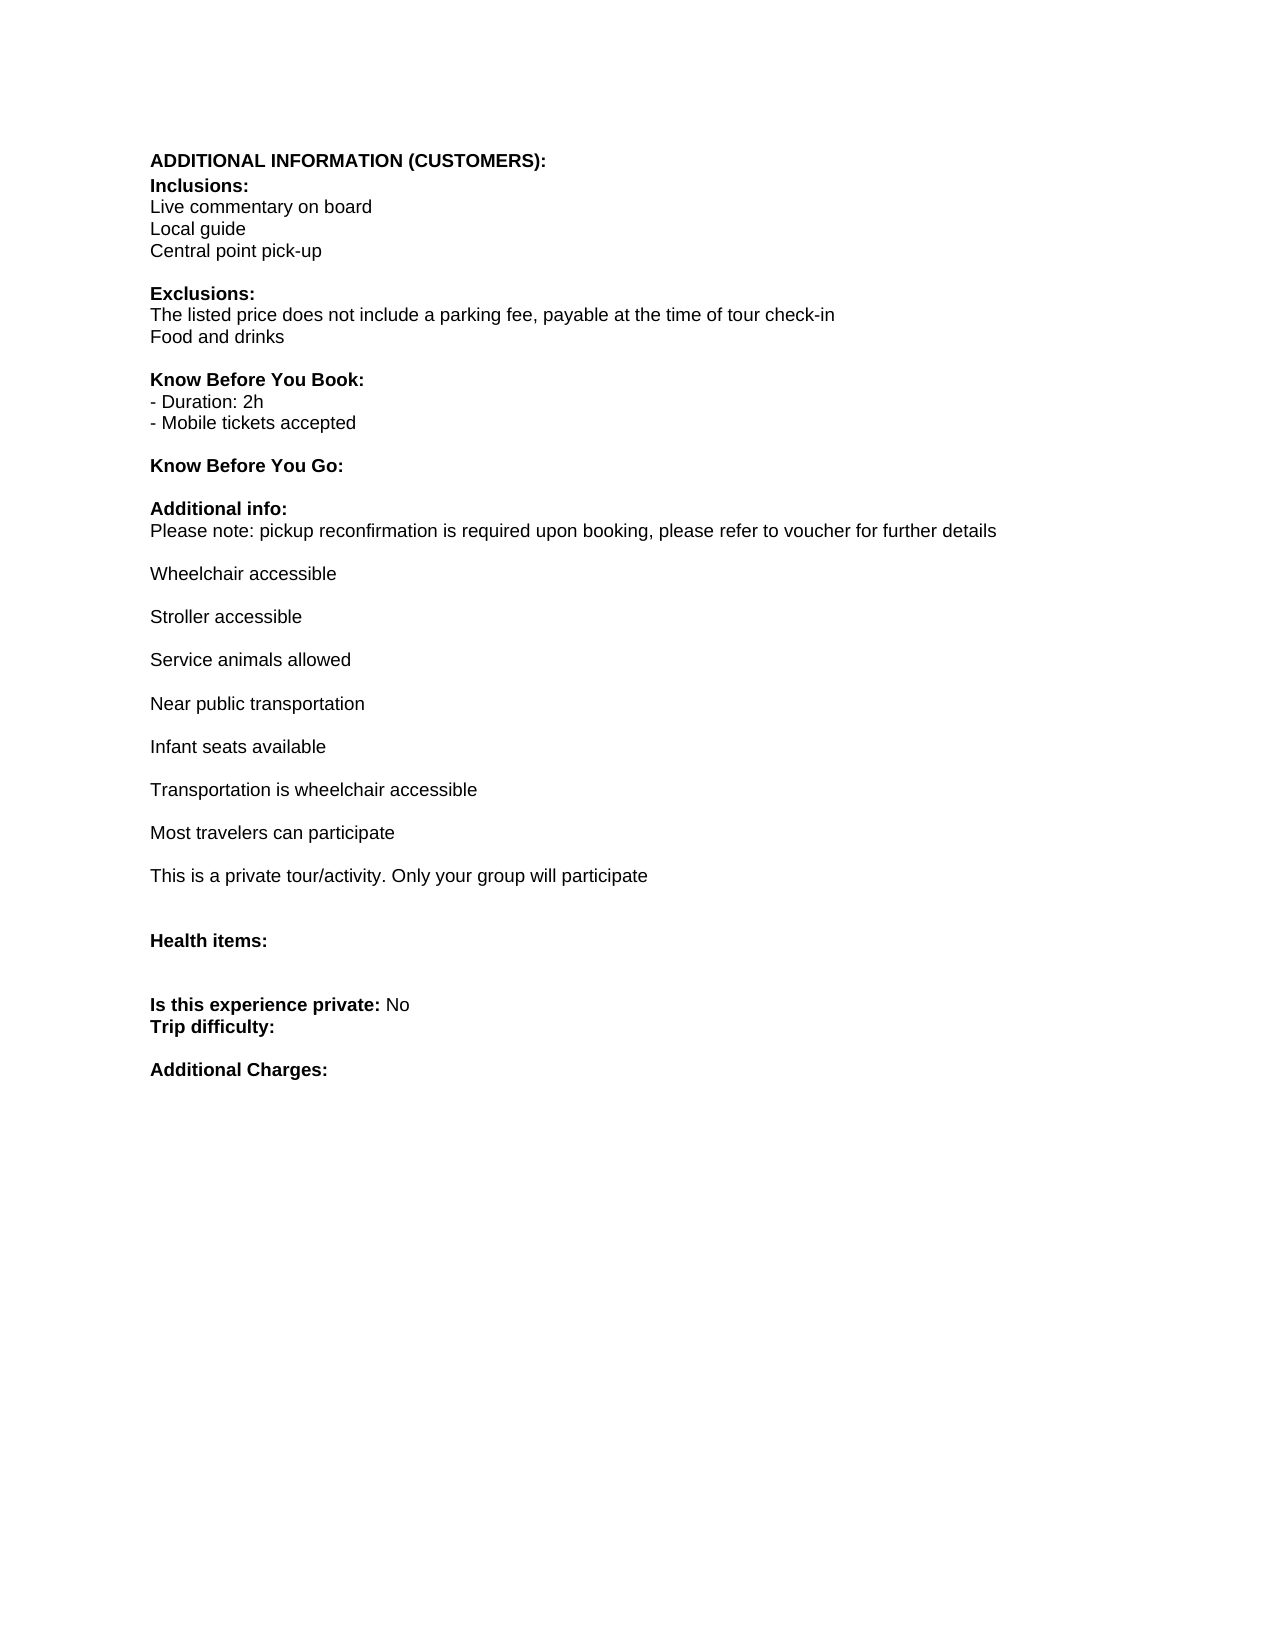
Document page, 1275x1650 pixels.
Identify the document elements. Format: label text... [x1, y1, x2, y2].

text The listed price does not include a parking fee, payable at the time of tour check-in [150, 304, 1125, 326]
text Infant seats available [150, 735, 1125, 757]
text Is this experience private: No [150, 994, 1125, 1016]
text - Mobile tickets accepted [150, 412, 1125, 433]
text This is a private tour/activity. Only your group will participate [150, 865, 1125, 886]
text Inclusions: [150, 175, 1125, 196]
text Additional Charges: [150, 1059, 1125, 1080]
text Trip difficulty: [150, 1016, 1125, 1037]
text Most travelers can participate [150, 822, 1125, 843]
text Know Before You Go: [150, 455, 1125, 477]
text Food and drinks [150, 326, 1125, 347]
text Wheelchair accessible [150, 563, 1125, 584]
text Transportation is wheelchair accessible [150, 778, 1125, 800]
text Central point pick-up [150, 239, 1125, 261]
text Local guide [150, 218, 1125, 239]
text Live commentary on board [150, 196, 1125, 218]
text Stroller accessible [150, 606, 1125, 628]
text Near public transportation [150, 692, 1125, 714]
text - Duration: 2h [150, 390, 1125, 412]
text Health items: [150, 929, 1125, 951]
text Service animals allowed [150, 649, 1125, 671]
text Exclusions: [150, 283, 1125, 304]
text Additional info: [150, 498, 1125, 520]
subtitle Additional Information (Customers): [150, 150, 1125, 172]
text Know Before You Book: [150, 369, 1125, 390]
text Please note: pickup reconfirmation is required upon booking, please refer to voucher for further details [150, 520, 1125, 541]
